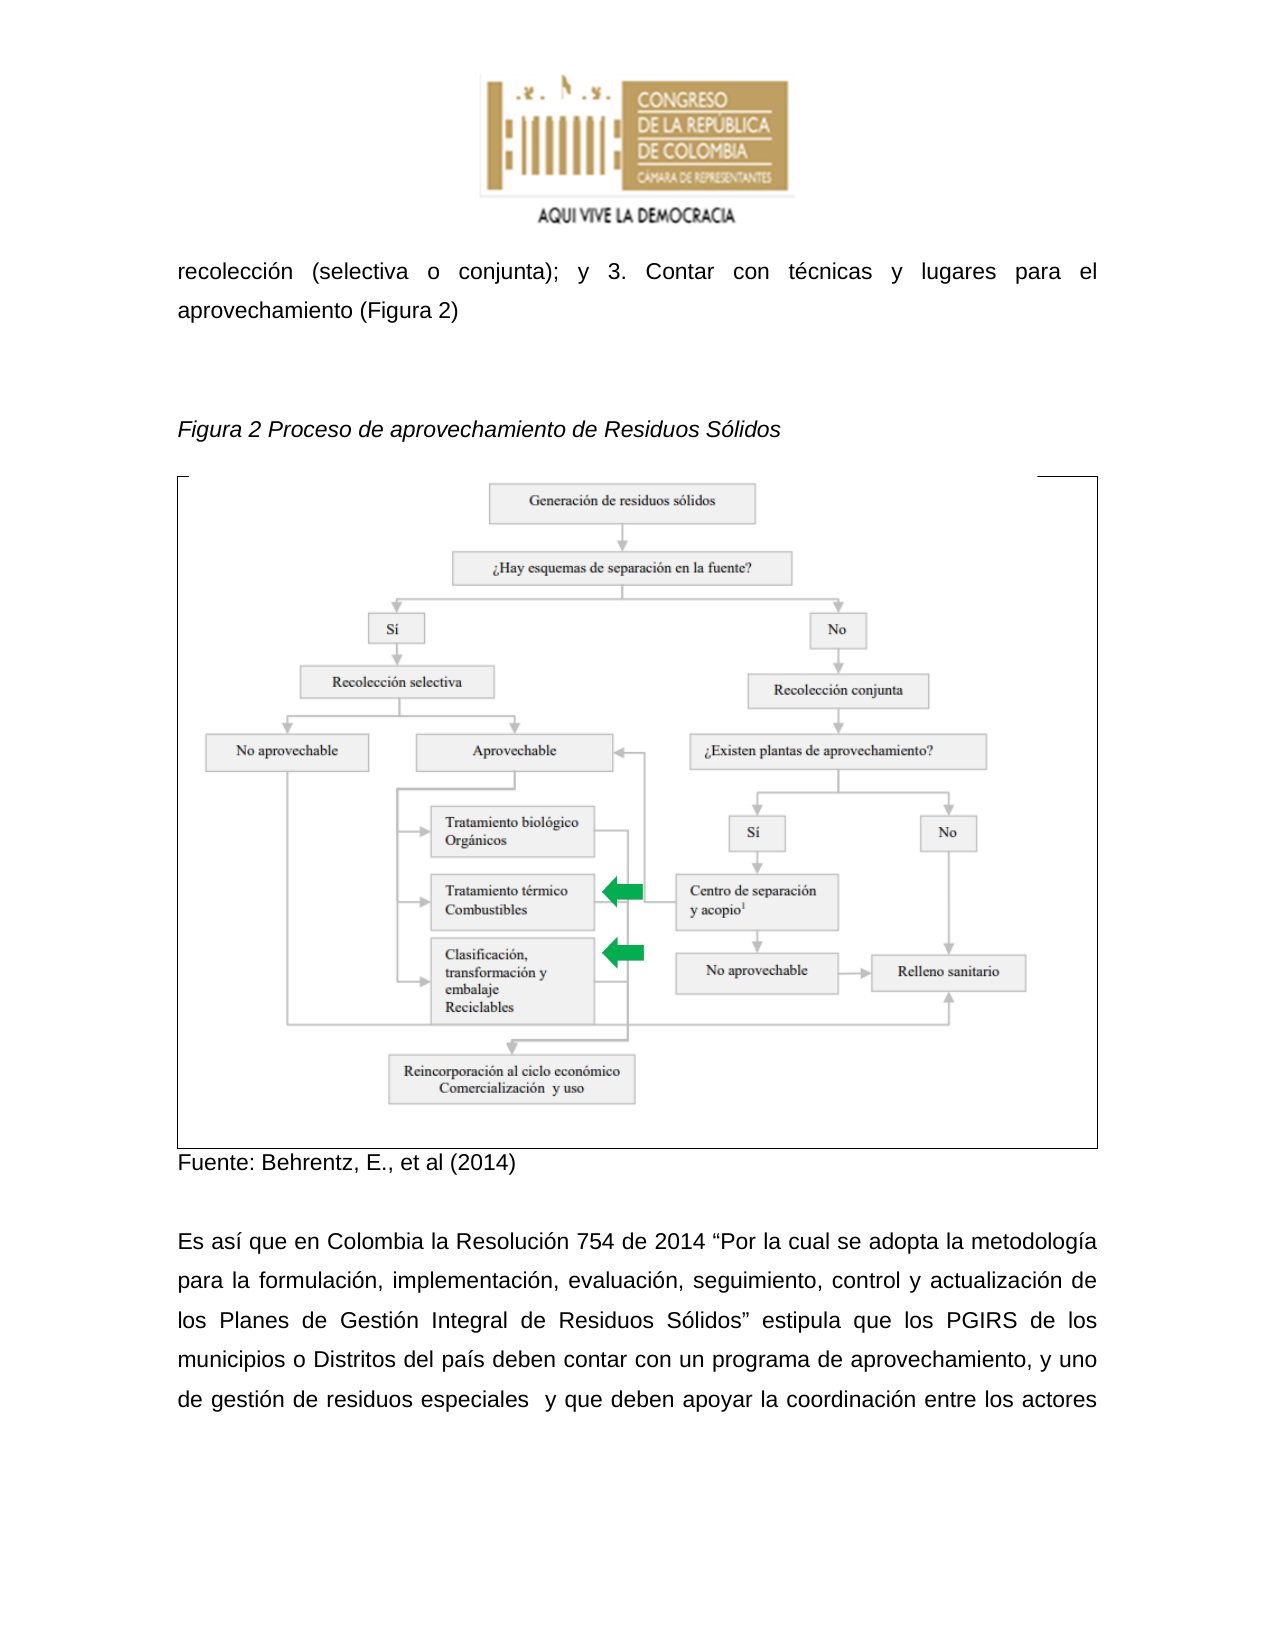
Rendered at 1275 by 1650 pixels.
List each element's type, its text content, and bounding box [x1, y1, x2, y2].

table_header [178, 477, 1097, 1148]
text Figura 2 Proceso de aprovechamiento de Residuos Sólidos [177, 416, 1098, 442]
picture [479, 73, 796, 229]
text Fuente: Behrentz, E., et al (2014) [177, 1149, 1098, 1175]
picture [188, 476, 1038, 1114]
